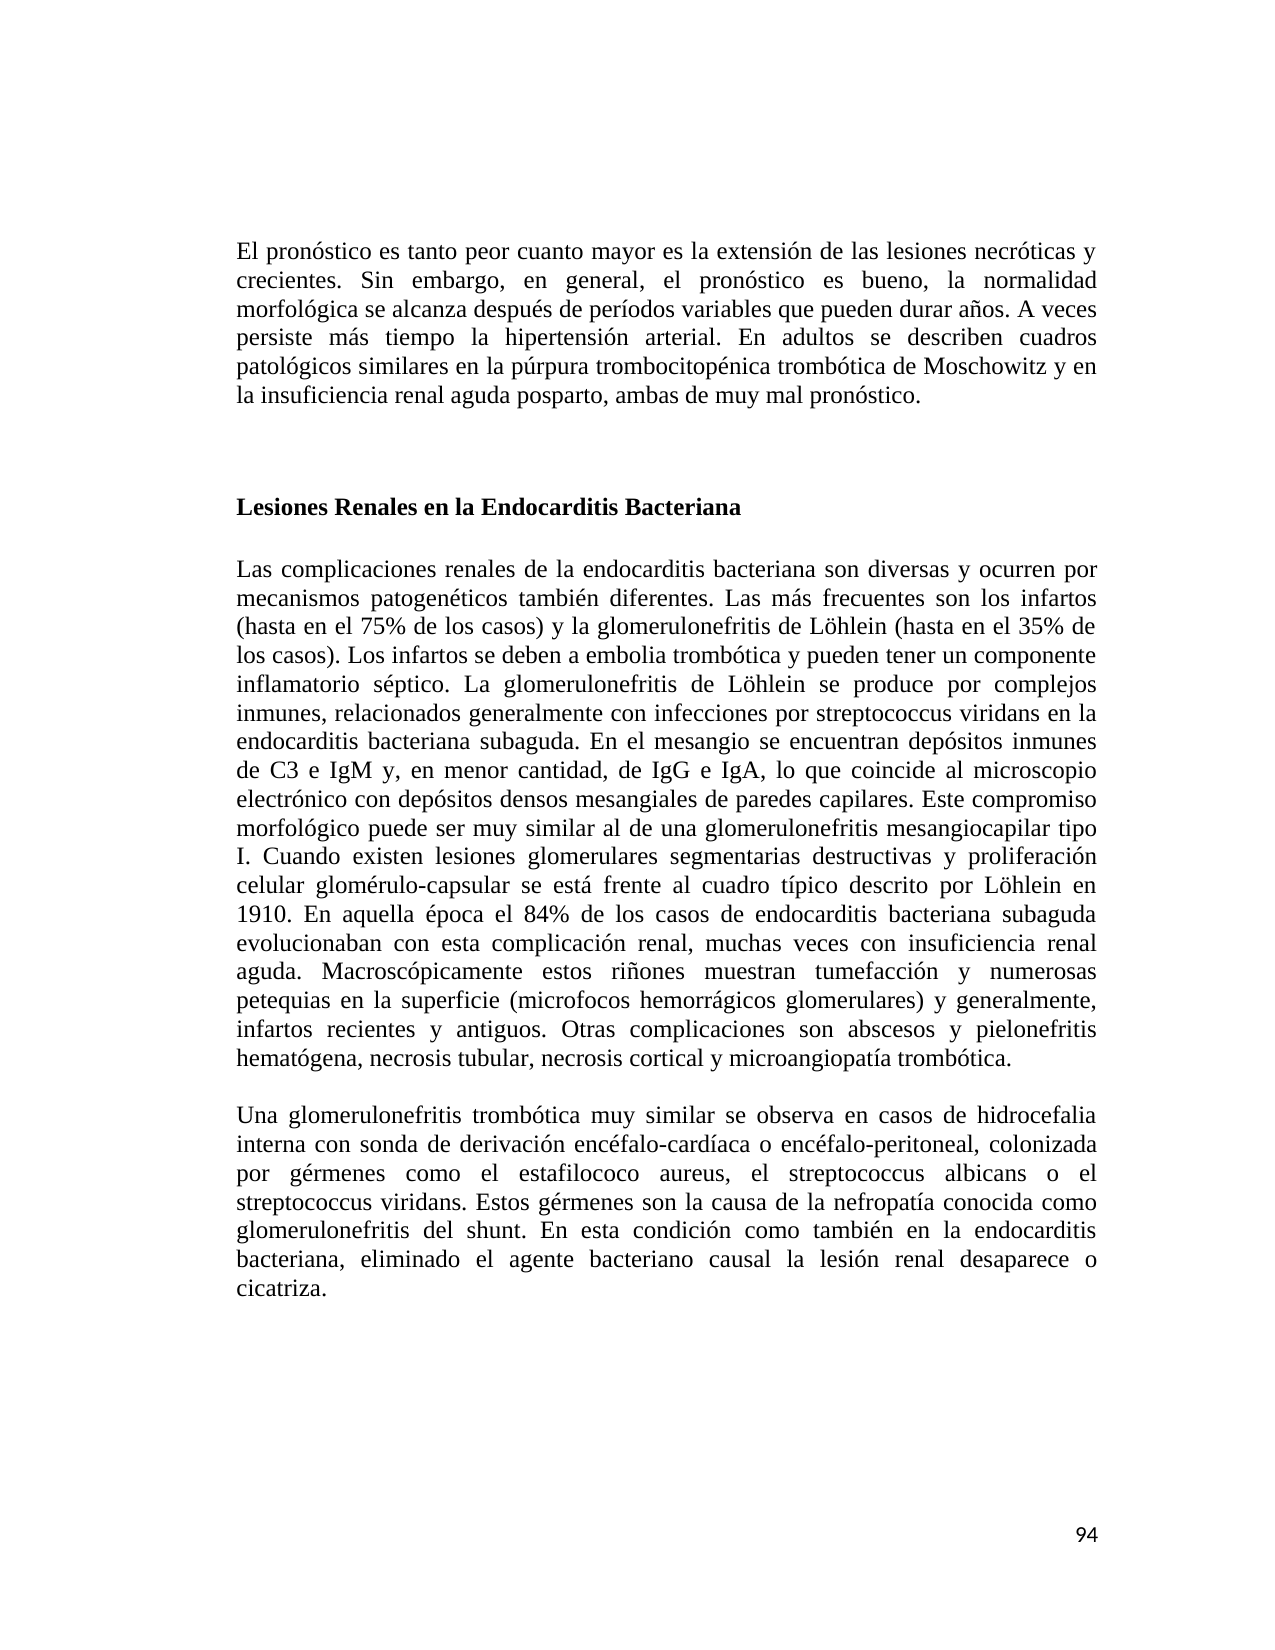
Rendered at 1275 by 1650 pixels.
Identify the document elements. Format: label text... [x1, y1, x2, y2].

text El pronóstico es tanto peor cuanto mayor es la extensión de las lesiones necróticas y crecientes. Sin embargo, en general, el pronóstico es bueno, la normalidad morfológica se alcanza después de períodos variables que pueden durar años. A veces persiste más tiempo la hipertensión arterial. En adultos se describen cuadros patológicos similares en la púrpura trombocitopénica trombótica de Moschowitz y en la insuficiencia renal aguda posparto, ambas de muy mal pronóstico. [236, 236, 1098, 409]
subtitle Lesiones Renales en la Endocarditis Bacteriana [236, 492, 1098, 521]
text Una glomerulonefritis trombótica muy similar se observa en casos de hidrocefalia interna con sonda de derivación encéfalo-cardíaca o encéfalo-peritoneal, colonizada por gérmenes como el estafilococo aureus, el streptococcus albicans o el streptococcus viridans. Estos gérmenes son la causa de la nefropatía conocida como glomerulonefritis del shunt. En esta condición como también en la endocarditis bacteriana, eliminado el agente bacteriano causal la lesión renal desaparece o cicatriza. [236, 1101, 1098, 1302]
text Las complicaciones renales de la endocarditis bacteriana son diversas y ocurren por mecanismos patogenéticos también diferentes. Las más frecuentes son los infartos (hasta en el 75% de los casos) y la glomerulonefritis de Löhlein (hasta en el 35% de los casos). Los infartos se deben a embolia trombótica y pueden tener un componente inflamatorio séptico. La glomerulonefritis de Löhlein se produce por complejos inmunes, relacionados generalmente con infecciones por streptococcus viridans en la endocarditis bacteriana subaguda. En el mesangio se encuentran depósitos inmunes de C3 e IgM y, en menor cantidad, de IgG e IgA, lo que coincide al microscopio electrónico con depósitos densos mesangiales de paredes capilares. Este compromiso morfológico puede ser muy similar al de una glomerulonefritis mesangiocapilar tipo I. Cuando existen lesiones glomerulares segmentarias destructivas y proliferación celular glomérulo-capsular se está frente al cuadro típico descrito por Löhlein en 1910. En aquella época el 84% de los casos de endocarditis bacteriana subaguda evolucionaban con esta complicación renal, muchas veces con insuficiencia renal aguda. Macroscópicamente estos riñones muestran tumefacción y numerosas petequias en la superficie (microfocos hemorrágicos glomerulares) y generalmente, infartos recientes y antiguos. Otras complicaciones son abscesos y pielonefritis hematógena, necrosis tubular, necrosis cortical y microangiopatía trombótica. [236, 554, 1098, 1071]
